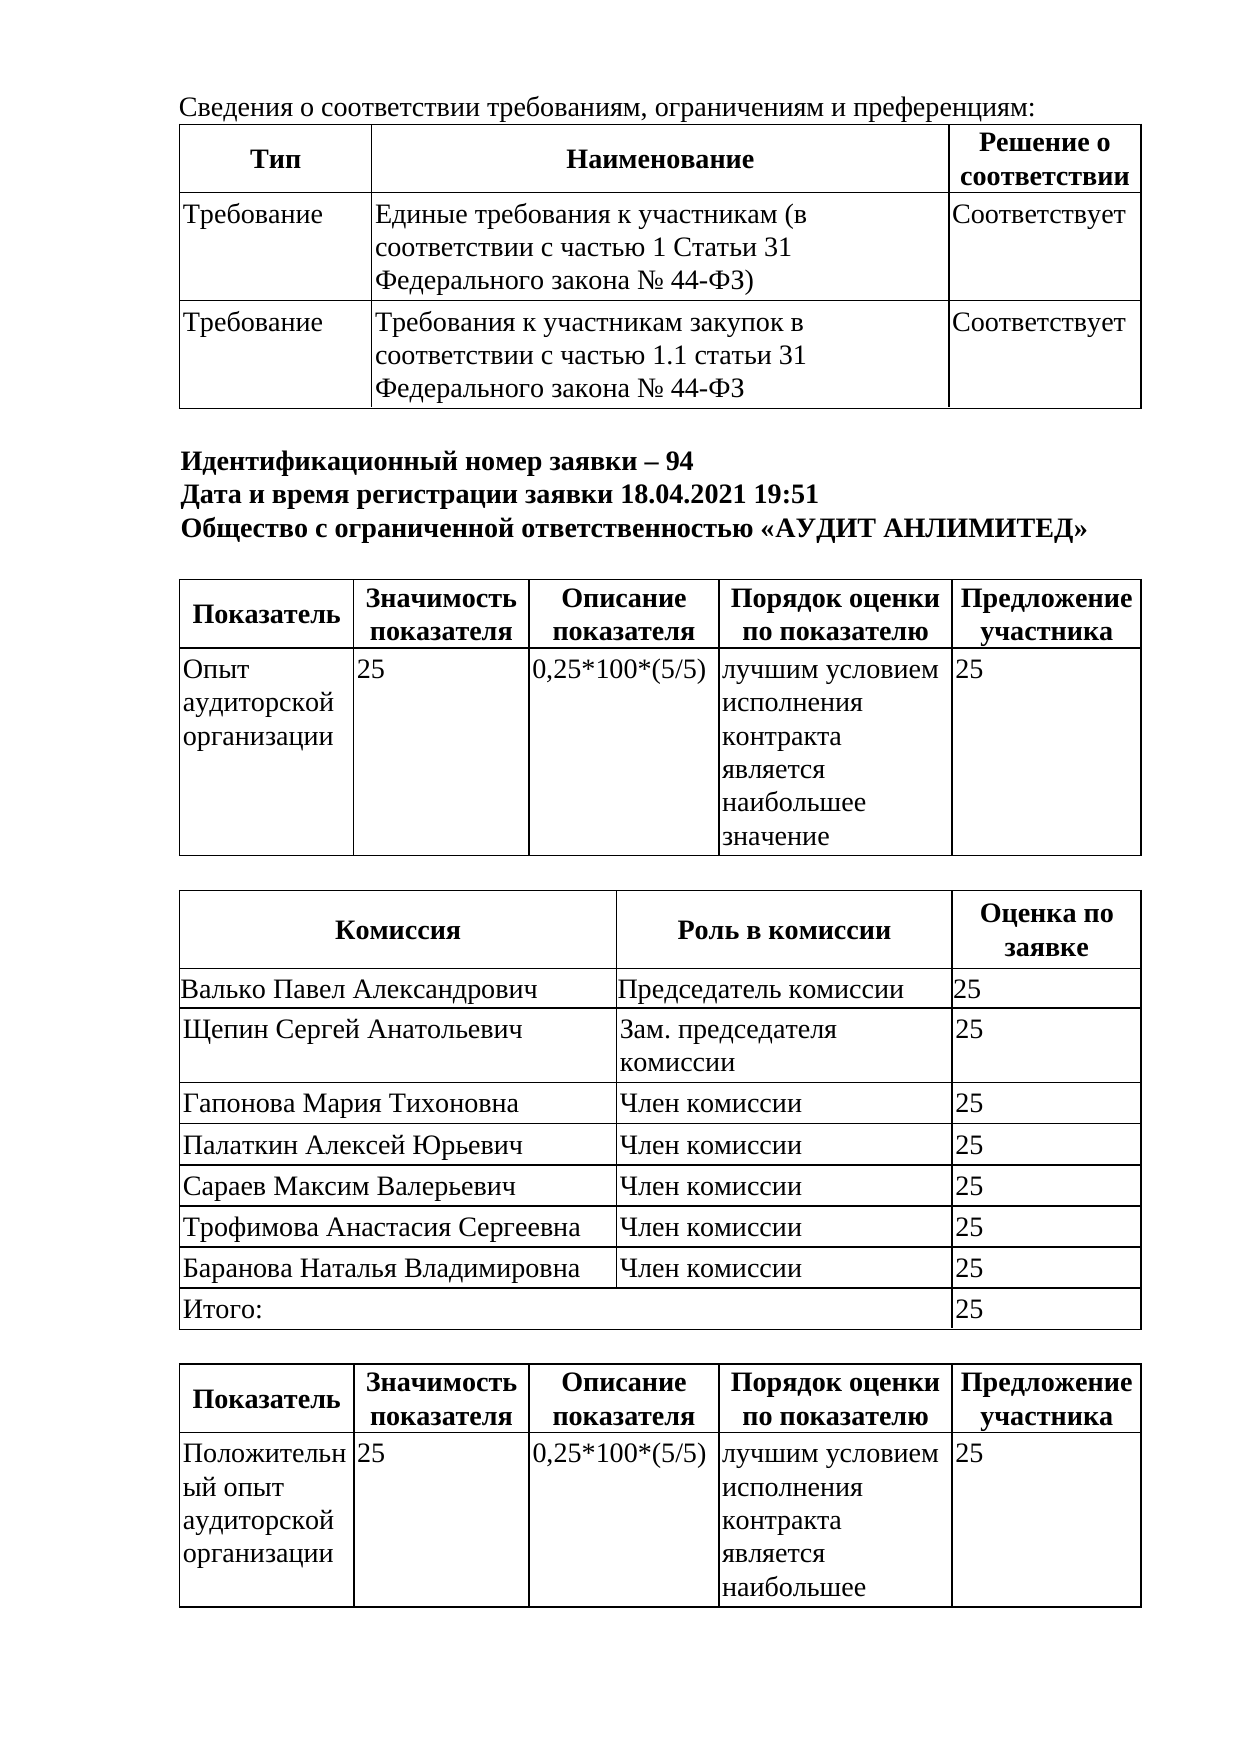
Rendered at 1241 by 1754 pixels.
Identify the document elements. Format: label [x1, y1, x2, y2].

table_cell [177, 89, 1152, 1609]
